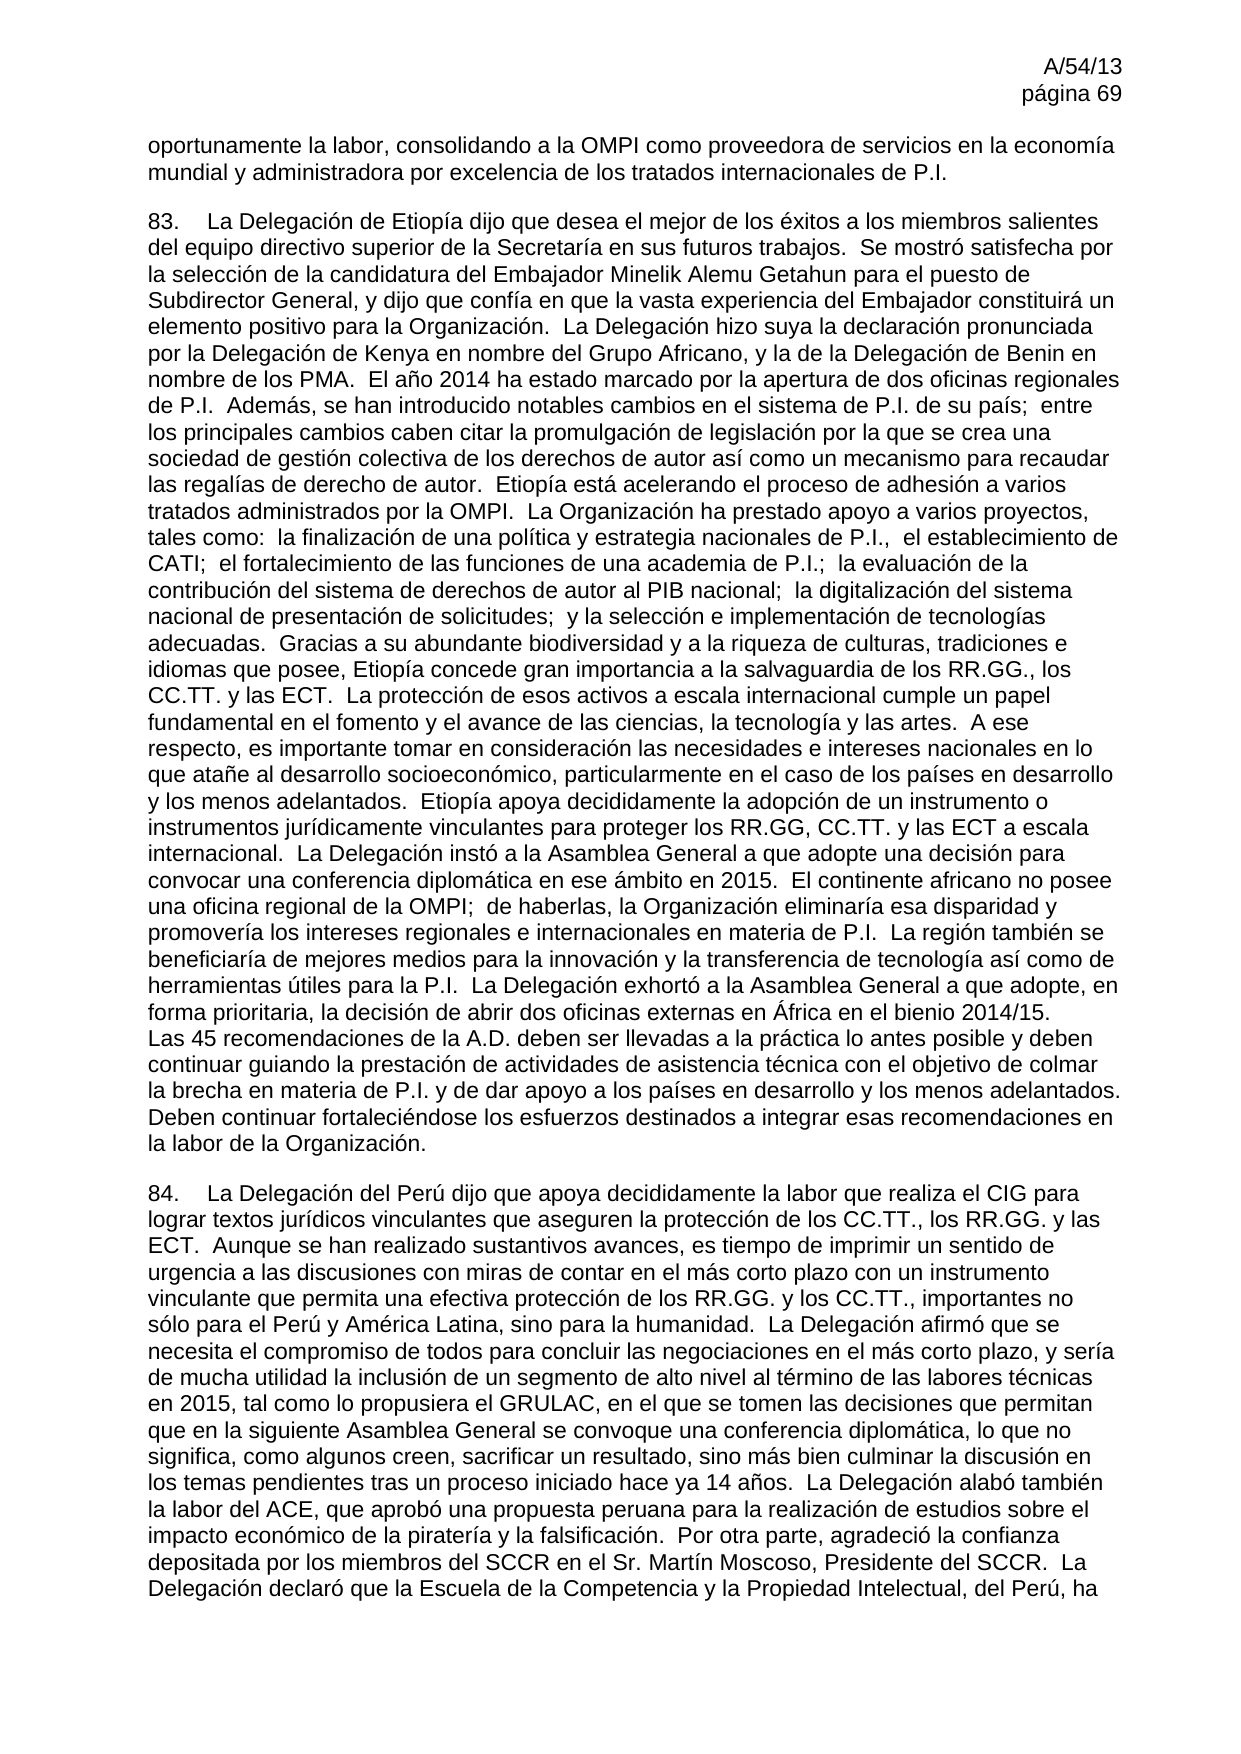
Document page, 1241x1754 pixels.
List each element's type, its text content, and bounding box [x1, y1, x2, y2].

text La Delegación de Etiopía dijo que desea el mejor de los éxitos a los miembros salientes del equipo directivo superior de la Secretaría en sus futuros trabajos. Se mostró satisfecha por la selección de la candidatura del Embajador Minelik Alemu Getahun para el puesto de Subdirector General, y dijo que confía en que la vasta experiencia del Embajador constituirá un elemento positivo para la Organización. La Delegación hizo suya la declaración pronunciada por la Delegación de Kenya en nombre del Grupo Africano, y la de la Delegación de Benin en nombre de los PMA. El año 2014 ha estado marcado por la apertura de dos oficinas regionales de P.I. Además, se han introducido notables cambios en el sistema de P.I. de su país; entre los principales cambios caben citar la promulgación de legislación por la que se crea una sociedad de gestión colectiva de los derechos de autor así como un mecanismo para recaudar las regalías de derecho de autor. Etiopía está acelerando el proceso de adhesión a varios tratados administrados por la OMPI. La Organización ha prestado apoyo a varios proyectos, tales como: la finalización de una política y estrategia nacionales de P.I., el establecimiento de CATI; el fortalecimiento de las funciones de una academia de P.I.; la evaluación de la contribución del sistema de derechos de autor al PIB nacional; la digitalización del sistema nacional de presentación de solicitudes; y la selección e implementación de tecnologías adecuadas. Gracias a su abundante biodiversidad y a la riqueza de culturas, tradiciones e idiomas que posee, Etiopía concede gran importancia a la salvaguardia de los RR.GG., los CC.TT. y las ECT. La protección de esos activos a escala internacional cumple un papel fundamental en el fomento y el avance de las ciencias, la tecnología y las artes. A ese respecto, es importante tomar en consideración las necesidades e intereses nacionales en lo que atañe al desarrollo socioeconómico, particularmente en el caso de los países en desarrollo y los menos adelantados. Etiopía apoya decididamente la adopción de un instrumento o instrumentos jurídicamente vinculantes para proteger los RR.GG, CC.TT. y las ECT a escala internacional. La Delegación instó a la Asamblea General a que adopte una decisión para convocar una conferencia diplomática en ese ámbito en 2015. El continente africano no posee una oficina regional de la OMPI; de haberlas, la Organización eliminaría esa disparidad y promovería los intereses regionales e internacionales en materia de P.I. La región también se beneficiaría de mejores medios para la innovación y la transferencia de tecnología así como de herramientas útiles para la P.I. La Delegación exhortó a la Asamblea General a que adopte, en forma prioritaria, la decisión de abrir dos oficinas externas en África en el bienio 2014/15. Las 45 recomendaciones de la A.D. deben ser llevadas a la práctica lo antes posible y deben continuar guiando la prestación de actividades de asistencia técnica con el objetivo de colmar la brecha en materia de P.I. y de dar apoyo a los países en desarrollo y los menos adelantados. Deben continuar fortaleciéndose los esfuerzos destinados a integrar esas recomendaciones en la labor de la Organización. [148, 208, 1122, 1157]
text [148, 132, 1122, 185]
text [148, 1179, 1122, 1601]
